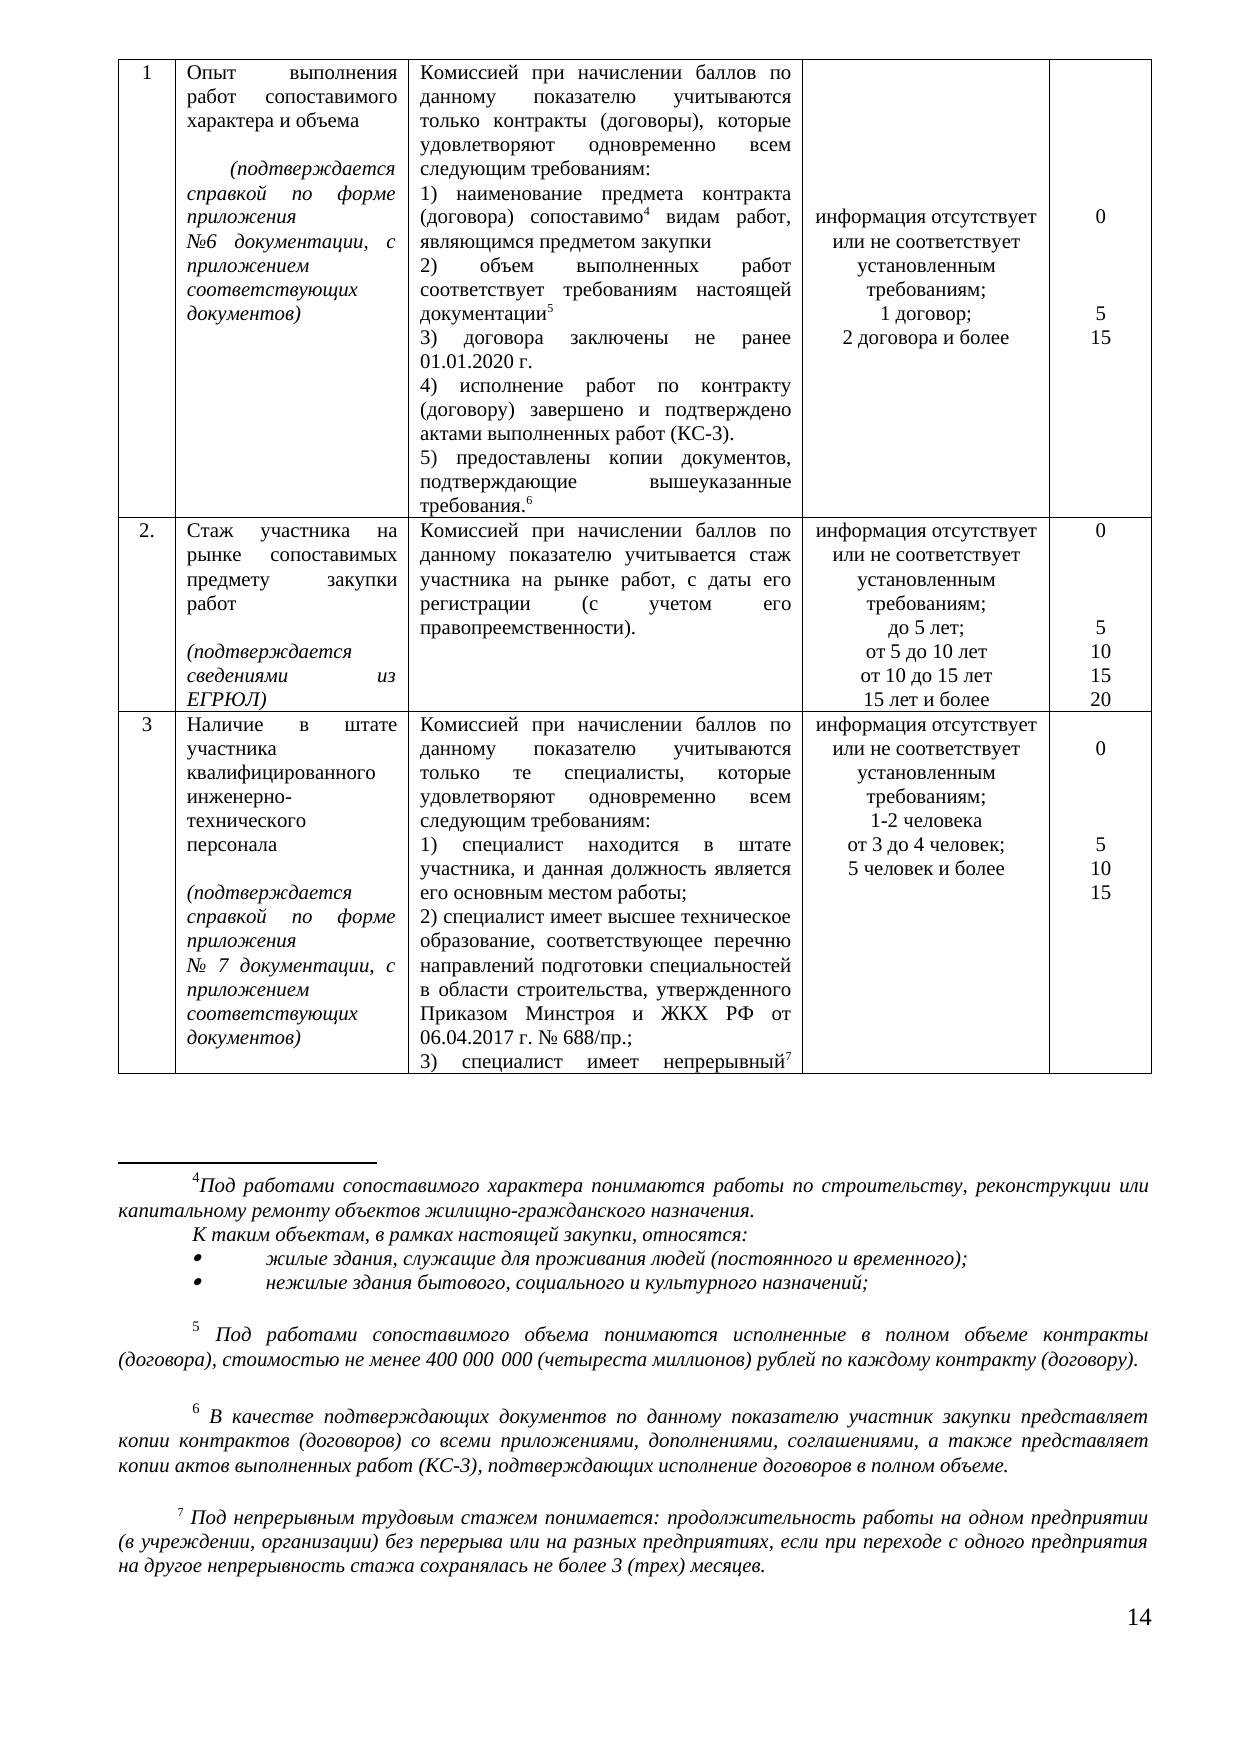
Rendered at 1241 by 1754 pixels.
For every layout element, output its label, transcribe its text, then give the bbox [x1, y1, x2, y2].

table_cell 0 5 10 15 20 [1050, 518, 1151, 711]
table_cell Комиссией при начислении баллов по данному показателю учитываются только контракты (договоры), которые удовлетворяют одновременно всем следующим требованиям: 1) наименование предмета контракта (договора) сопоставимо видам работ, являющимся предметом закупки 2) объем выполненных работ соответствует требованиям настоящей документации 3) договора заключены не ранее 01.01.2020 г. 4) исполнение работ по контракту (договору) завершено и подтверждено актами выполненных работ (КС-3). 5) предоставлены копии документов, подтверждающие вышеуказанные требования. [409, 60, 802, 517]
table_cell 1 [119, 60, 175, 517]
table_cell 3 [119, 712, 175, 1073]
table_cell Наличие в штате участника квалифицированного инженерно-технического персонала (подтверждается справкой по форме приложения № 7 документации, с приложением соответствующих документов) [176, 712, 408, 1073]
table_cell информация отсутствует или не соответствует установленным требованиям; до 5 лет; от 5 до 10 лет от 10 до 15 лет 15 лет и более [803, 518, 1049, 711]
table_cell 0 5 10 15 [1050, 712, 1151, 1073]
table_cell Комиссией при начислении баллов по данному показателю учитываются только те специалисты, которые удовлетворяют одновременно всем следующим требованиям: 1) специалист находится в штате участника, и данная должность является его основным местом работы; 2) специалист имеет высшее техническое образование, соответствующее перечню направлений подготовки специальностей в области строительства, утвержденного Приказом Минстроя и ЖКХ РФ от 06.04.2017 г. № 688/пр.; 3) специалист имеет непрерывный трудовой стаж не менее 4 лет, на должностях, отраженных в разделе 4 «Единого квалификационного справочника должностей руководителей, специалистов и служащих», утвержденного Приказом Минздравсоцразвития России от 23.04.08 г. № 188; 3) специалист включен в НРС НОСТРОЙ; 4) предоставлены копии документов, подтверждающие вышеуказанные требования. [409, 712, 802, 1073]
table_cell Стаж участника на рынке сопоставимых предмету закупки работ (подтверждается сведениями из ЕГРЮЛ) [176, 518, 408, 711]
table_cell Опыт выполнения работ сопоставимого характера и объема (подтверждается справкой по форме приложения №6 документации, с приложением соответствующих документов) [176, 60, 408, 517]
table_cell Комиссией при начислении баллов по данному показателю учитывается стаж участника на рынке работ, с даты его регистрации (с учетом его правопреемственности). [409, 518, 802, 711]
table_cell информация отсутствует или не соответствует установленным требованиям; 1-2 человека от 3 до 4 человек; 5 человек и более [803, 712, 1049, 1073]
table_cell информация отсутствует или не соответствует установленным требованиям; 1 договор; 2 договора и более [803, 60, 1049, 517]
table_cell 2. [119, 518, 175, 711]
table_cell 0 5 15 [1050, 60, 1151, 517]
